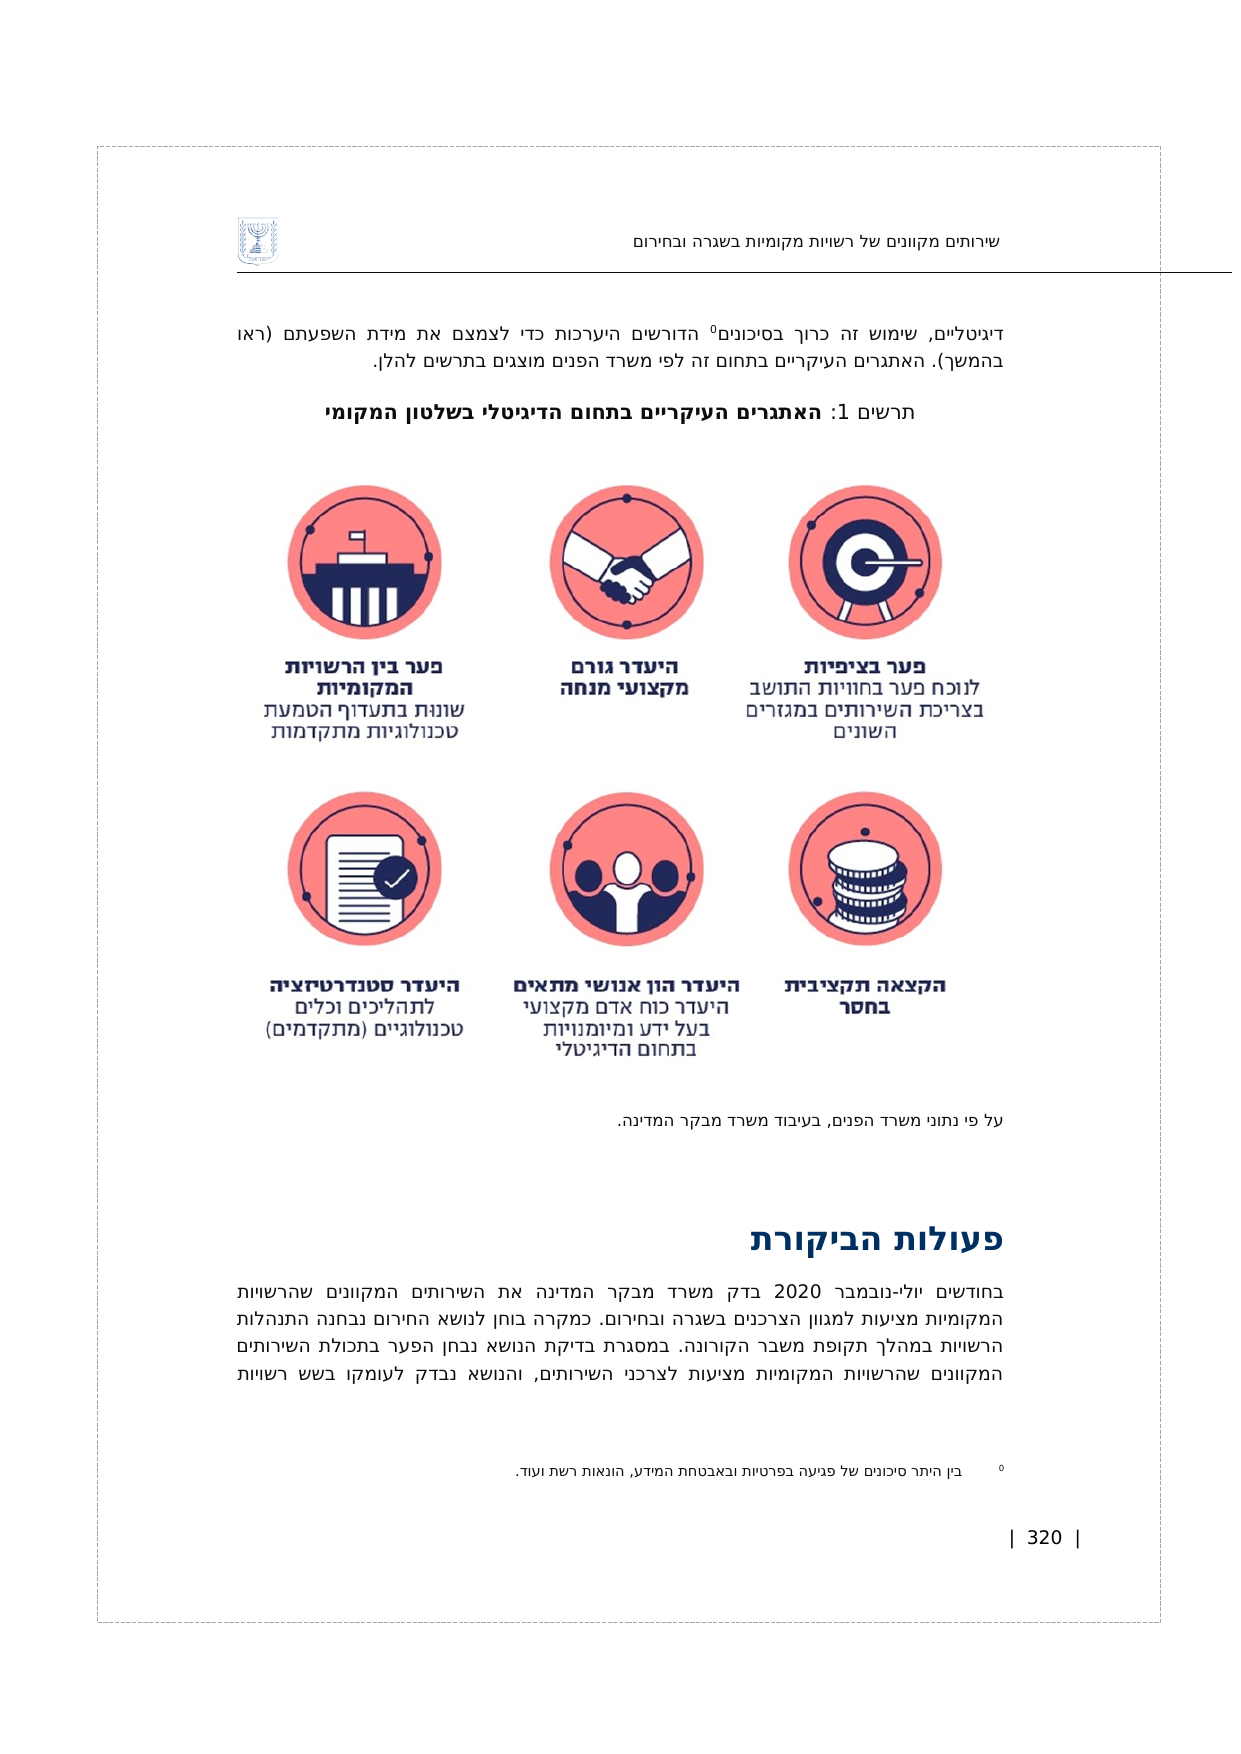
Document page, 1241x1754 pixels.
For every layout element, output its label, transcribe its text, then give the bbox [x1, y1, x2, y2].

text תרשים 1: האתגרים העיקריים בתחום הדיגיטלי בשלטון המקומי [236, 398, 1004, 425]
text פעולות הביקורת [236, 1219, 1004, 1258]
picture [241, 461, 1009, 1082]
text מציאות זו מציבה אתגרים רבים בפני הרשויות המקומיות ומשרדי הממשלה, הן בשגרה והן בחירום. על אף ההישגים והידע הרב שנצבר עד כה בחלק מהרשויות, בראייה ארצית - קיימים פערים ניכרים בין הרשויות המקומיות השונות. כמו כן, לצד היתרונות הרבים הקיימים בשימוש בערוצים דיגיטליים, שימוש זה כרוך בסיכונים הדורשים היערכות כדי לצמצם את מידת השפעתם (ראו בהמשך). האתגרים העיקריים בתחום זה לפי משרד הפנים מוצגים בתרשים להלן. [236, 319, 1004, 373]
